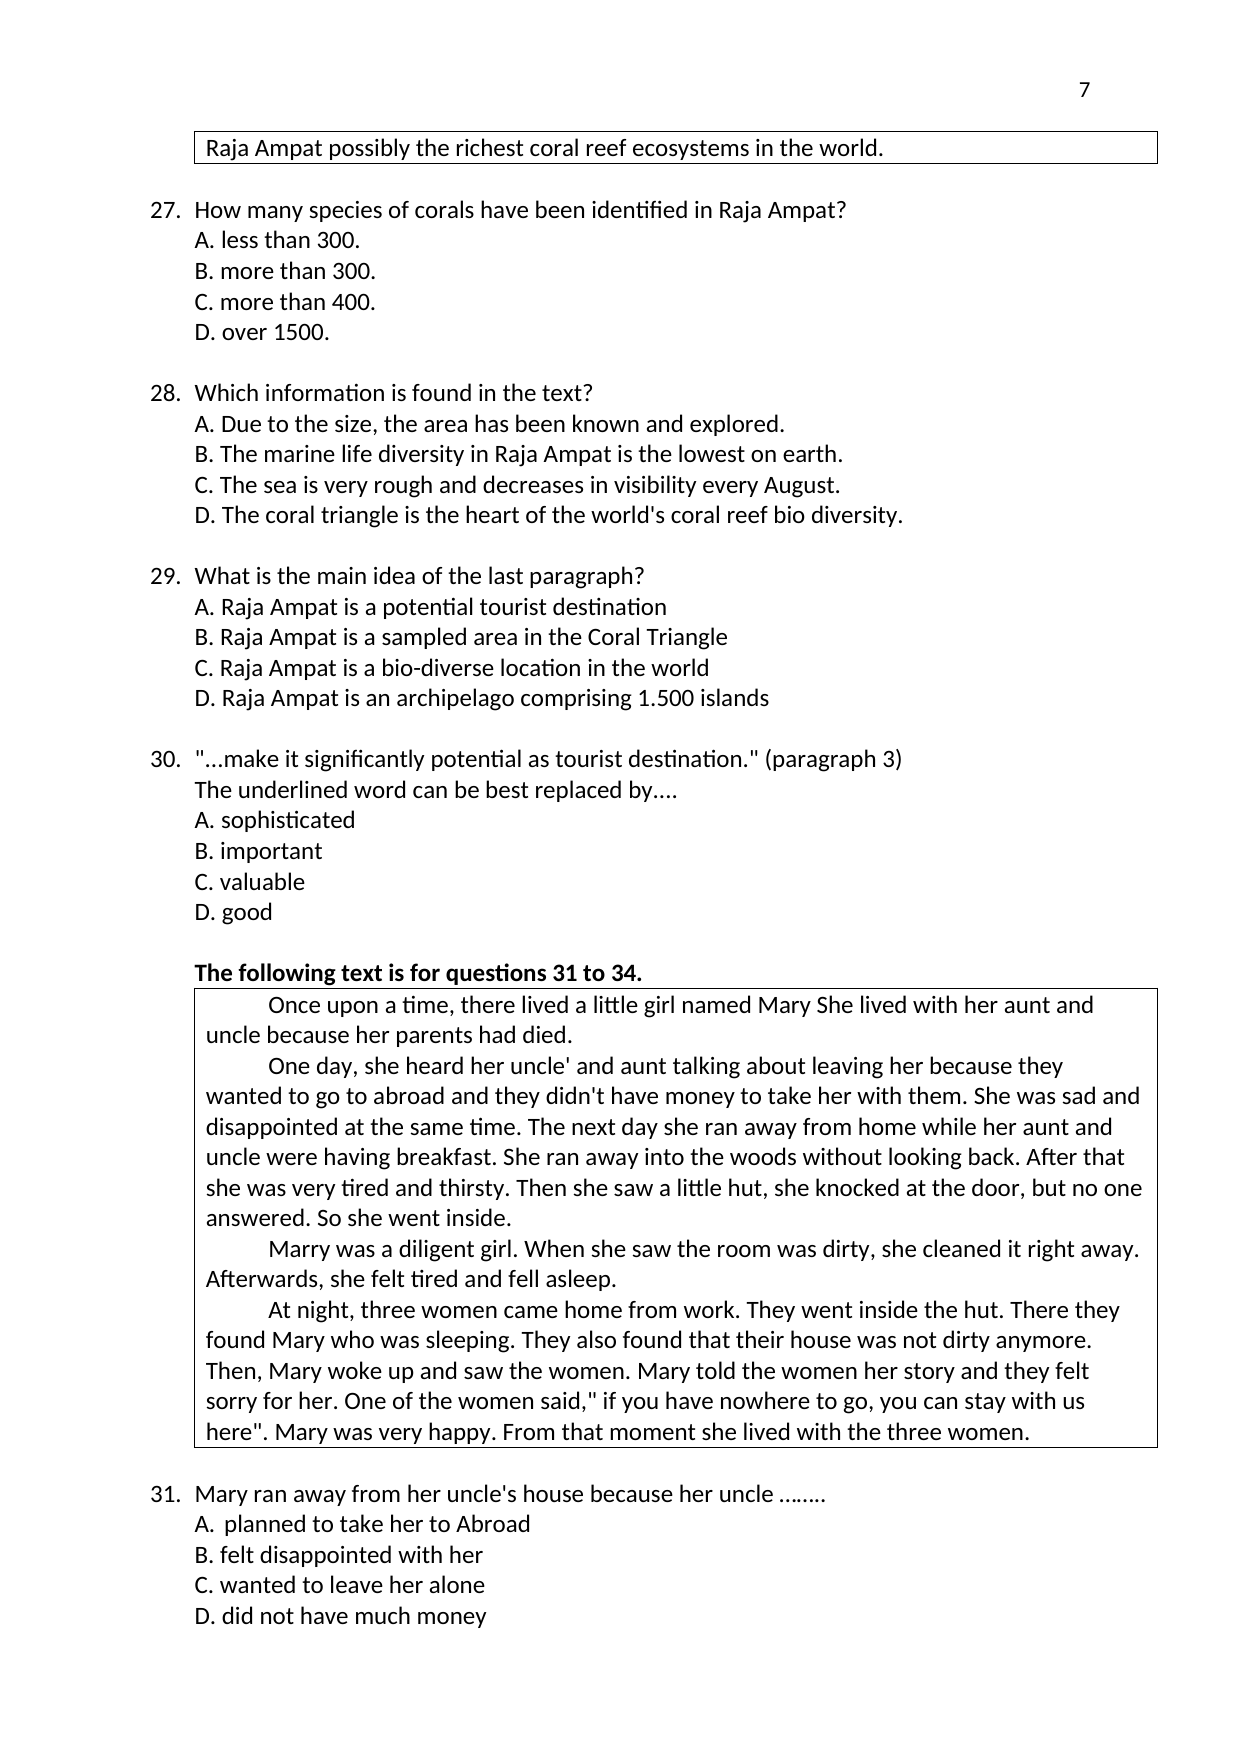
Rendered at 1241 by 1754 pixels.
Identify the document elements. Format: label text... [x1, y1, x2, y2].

text D. The coral triangle is the heart of the world's coral reef bio diversity. [194, 499, 1090, 530]
text D. good [194, 896, 1090, 927]
list "...make it significantly potential as tourist destination." (paragraph 3) [150, 743, 1090, 774]
text C. valuable [194, 866, 1090, 896]
text The underlined word can be best replaced by.... [194, 774, 1090, 804]
text C. wanted to leave her alone [194, 1570, 1090, 1600]
text B. The marine life diversity in Raja Ampat is the lowest on earth. [194, 438, 1090, 469]
list Which information is found in the text? [150, 377, 1090, 408]
text C. The sea is very rough and decreases in visibility every August. [194, 469, 1090, 499]
text A. sophisticated [194, 804, 1090, 835]
text B. more than 300. [194, 255, 1090, 286]
text B. important [194, 835, 1090, 866]
text C. Raja Ampat is a bio-diverse location in the world [194, 652, 1090, 682]
text D. did not have much money [194, 1600, 1090, 1631]
text A. Raja Ampat is a potential tourist destination [194, 591, 1090, 621]
table_header Once upon a time, there lived a little girl named Mary She lived with her aunt and uncle because her parents had died. One day, she heard her uncle' and aunt talking about leaving her because they wanted to go to abroad and they didn't have money to take her with them. She was sad and disappointed at the same time. The next day she ran away from home while her aunt and uncle were having breakfast. She ran away into the woods without looking back. After that she was very tired and thirsty. Then she saw a little hut, she knocked at the door, but no one answered. So she went inside. Marry was a diligent girl. When she saw the room was dirty, she cleaned it right away. Afterwards, she felt tired and fell asleep. At night, three women came home from work. They went inside the hut. There they found Mary who was sleeping. They also found that their house was not dirty anymore. Then, Mary woke up and saw the women. Mary told the women her story and they felt sorry for her. One of the women said," if you have nowhere to go, you can stay with us here". Mary was very happy. From that moment she lived with the three women. [195, 989, 1157, 1447]
text The following text is for questions 31 to 34. [194, 957, 1090, 988]
list What is the main idea of the last paragraph? [150, 560, 1090, 591]
list Mary ran away from her uncle's house because her uncle …….. [150, 1478, 1090, 1509]
text B. felt disappointed with her [194, 1539, 1090, 1570]
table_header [195, 132, 1157, 163]
text A. Due to the size, the area has been known and explored. [194, 408, 1090, 438]
text B. Raja Ampat is a sampled area in the Coral Triangle [194, 621, 1090, 652]
list planned to take her to Abroad [194, 1509, 1090, 1539]
text C. more than 400. [194, 286, 1090, 316]
text D. over 1500. [194, 316, 1090, 347]
text D. Raja Ampat is an archipelago comprising 1.500 islands [194, 682, 1090, 713]
list How many species of corals have been identified in Raja Ampat? [150, 194, 1090, 225]
text A. less than 300. [194, 225, 1090, 255]
